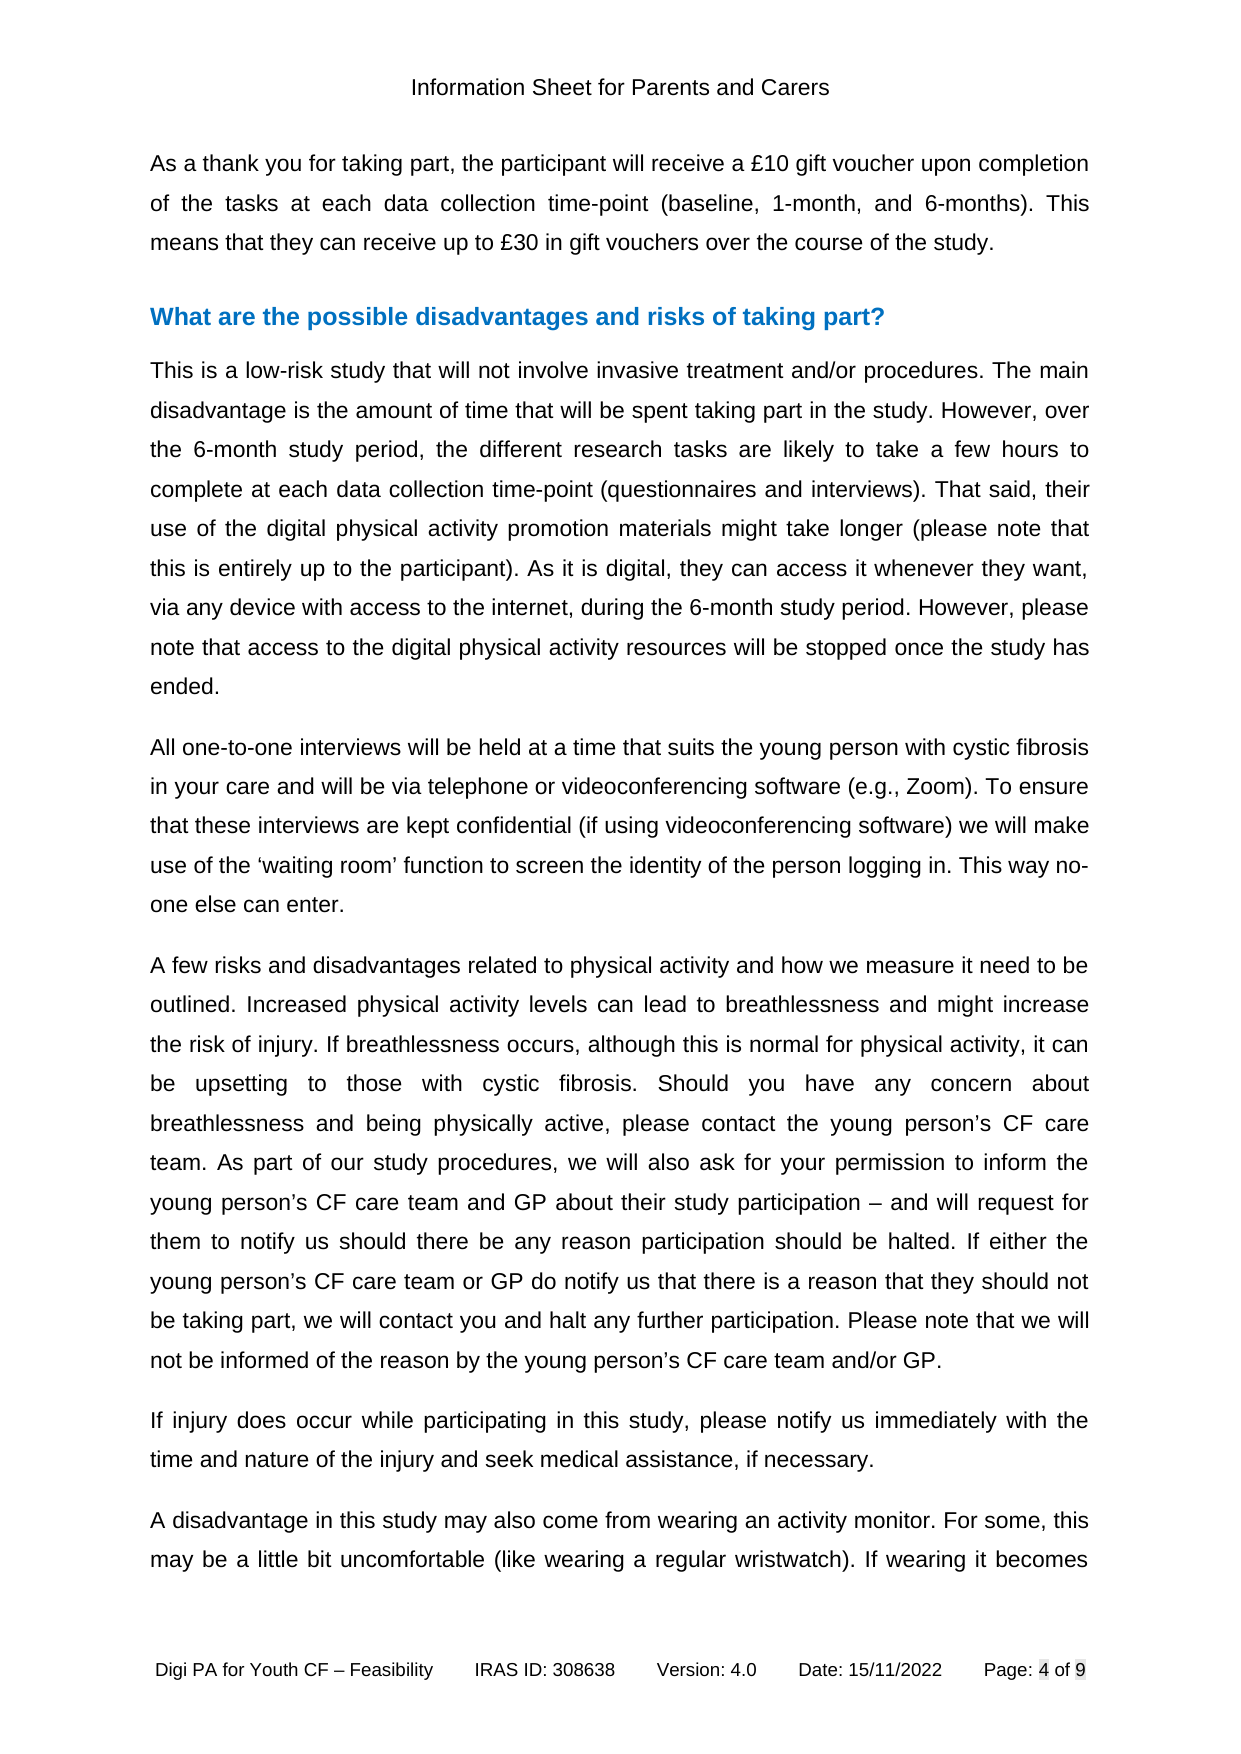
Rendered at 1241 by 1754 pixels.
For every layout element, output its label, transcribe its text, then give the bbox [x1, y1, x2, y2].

text This is a low-risk study that will not involve invasive treatment and/or procedures. The main disadvantage is the amount of time that will be spent taking part in the study. However, over the 6-month study period, the different research tasks are likely to take a few hours to complete at each data collection time-point (questionnaires and interviews). That said, their use of the digital physical activity promotion materials might take longer (please note that this is entirely up to the participant). As it is digital, they can access it whenever they want, via any device with access to the internet, during the 6-month study period. However, please note that access to the digital physical activity resources will be stopped once the study has ended. [150, 357, 1090, 699]
text All one-to-one interviews will be held at a time that suits the young person with cystic fibrosis in your care and will be via telephone or videoconferencing software (e.g., Zoom). To ensure that these interviews are kept confidential (if using videoconferencing software) we will make use of the ‘waiting room’ function to screen the identity of the person logging in. This way no-one else can enter. [150, 733, 1090, 918]
text A few risks and disadvantages related to physical activity and how we measure it need to be outlined. Increased physical activity levels can lead to breathlessness and might increase the risk of injury. If breathlessness occurs, although this is normal for physical activity, it can be upsetting to those with cystic fibrosis. Should you have any concern about breathlessness and being physically active, please contact the young person’s CF care team. As part of our study procedures, we will also ask for your permission to inform the young person’s CF care team and GP about their study participation – and will request for them to notify us should there be any reason participation should be halted. If either the young person’s CF care team or GP do notify us that there is a reason that they should not be taking part, we will contact you and halt any further participation. Please note that we will not be informed of the reason by the young person’s CF care team and/or GP. [150, 952, 1090, 1373]
text As a thank you for taking part, the participant will receive a £10 gift voucher upon completion of the tasks at each data collection time-point (baseline, 1-month, and 6-months). This means that they can receive up to £30 in gift vouchers over the course of the study. [150, 150, 1090, 255]
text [150, 1507, 1090, 1572]
text If injury does occur while participating in this study, please notify us immediately with the time and nature of the injury and seek medical assistance, if necessary. [150, 1407, 1090, 1473]
subtitle What are the possible disadvantages and risks of taking part? [150, 302, 1090, 331]
